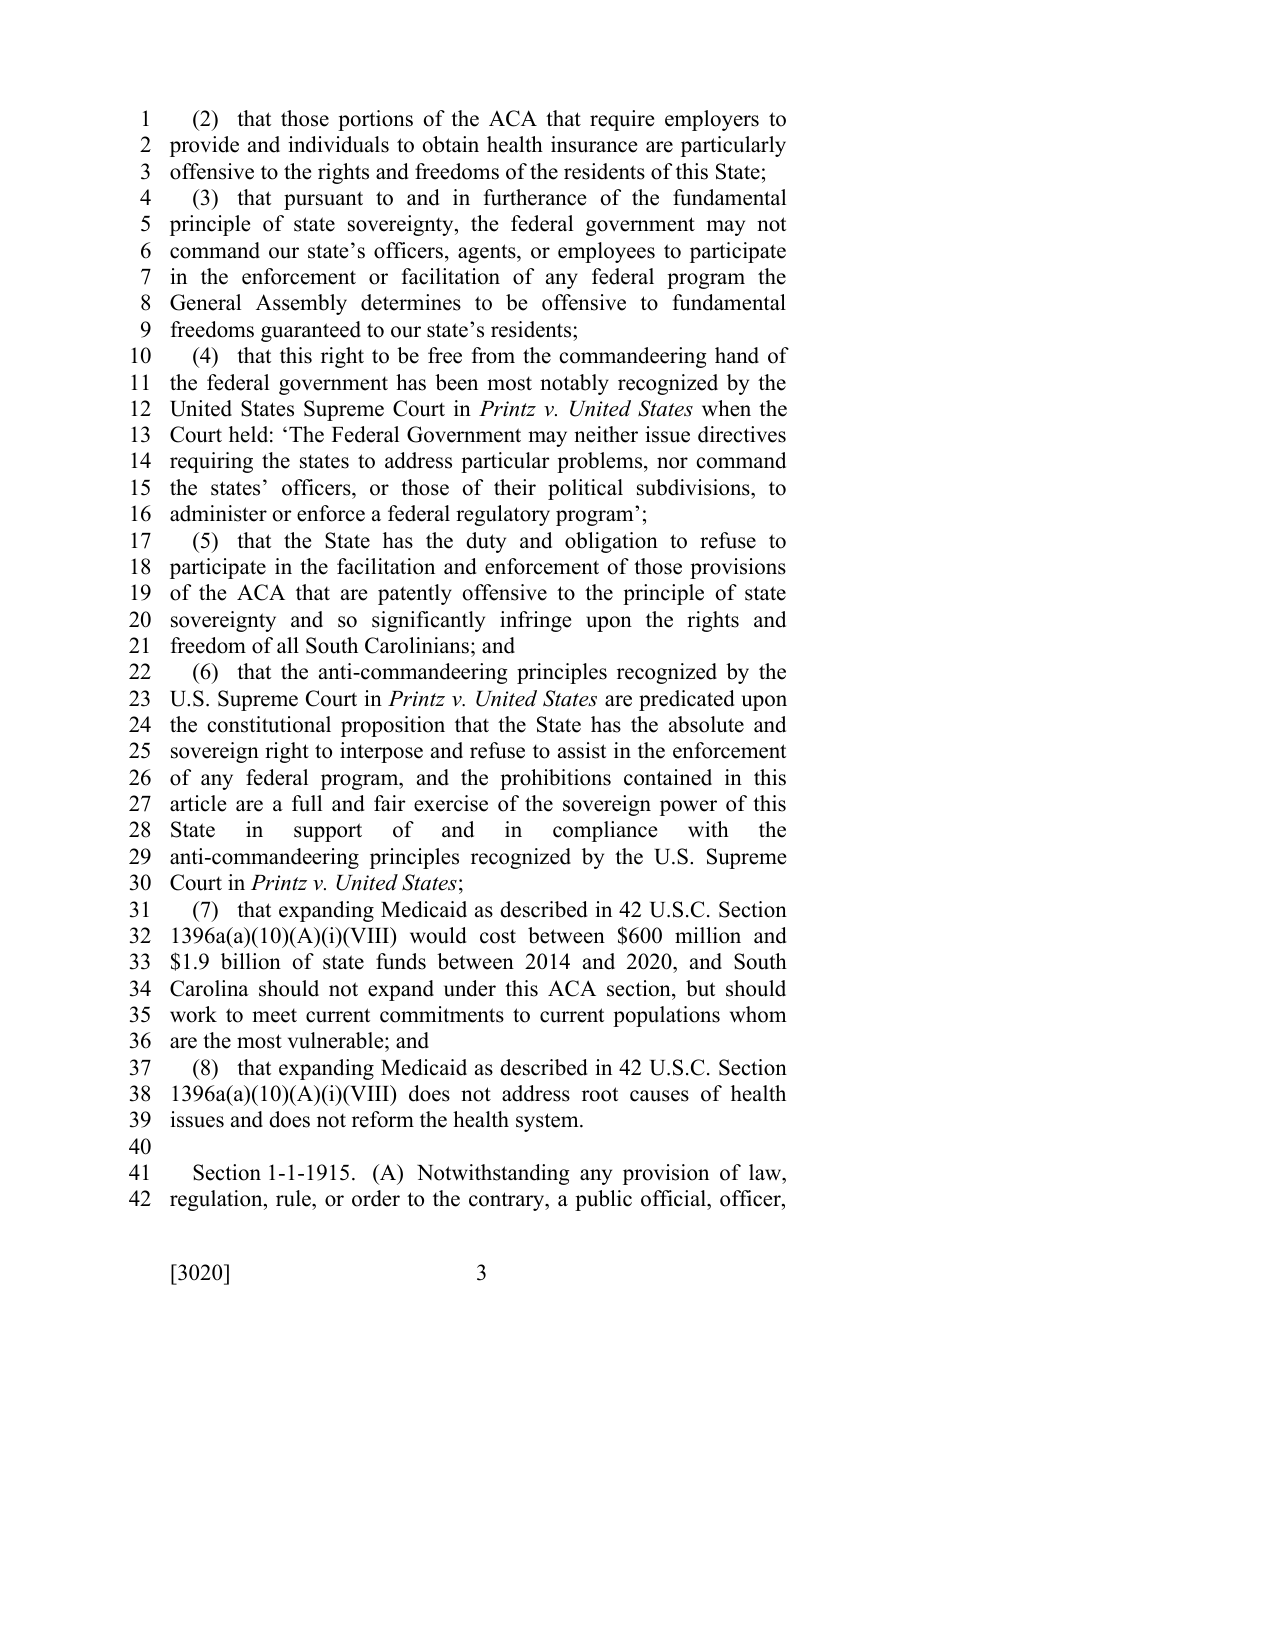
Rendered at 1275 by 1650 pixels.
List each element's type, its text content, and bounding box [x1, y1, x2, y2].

text (7) that expanding Medicaid as described in 42 U.S.C. Section 1396a(a)(10)(A)(i)(VIII) would cost between $600 million and $1.9 billion of state funds between 2014 and 2020, and South Carolina should not expand under this ACA section, but should work to meet current commitments to current populations whom are the most vulnerable; and [169, 896, 787, 1054]
text (3) that pursuant to and in furtherance of the fundamental principle of state sovereignty, the federal government may not command our state’s officers, agents, or employees to participate in the enforcement or facilitation of any federal program the General Assembly determines to be offensive to fundamental freedoms guaranteed to our state’s residents; [169, 184, 787, 342]
text (6) that the anti-commandeering principles recognized by the U.S. Supreme Court in Printz v. United States are predicated upon the constitutional proposition that the State has the absolute and sovereign right to interpose and refuse to assist in the enforcement of any federal program, and the prohibitions contained in this article are a full and fair exercise of the sovereign power of this State in support of and in compliance with the anti-commandeering principles recognized by the U.S. Supreme Court in Printz v. United States; [169, 658, 787, 896]
text (2) that those portions of the ACA that require employers to provide and individuals to obtain health insurance are particularly offensive to the rights and freedoms of the residents of this State; [169, 105, 787, 184]
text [169, 1159, 787, 1212]
text (5) that the State has the duty and obligation to refuse to participate in the facilitation and enforcement of those provisions of the ACA that are patently offensive to the principle of state sovereignty and so significantly infringe upon the rights and freedom of all South Carolinians; and [169, 527, 787, 658]
text (4) that this right to be free from the commandeering hand of the federal government has been most notably recognized by the United States Supreme Court in Printz v. United States when the Court held: ‘The Federal Government may neither issue directives requiring the states to address particular problems, nor command the states’ officers, or those of their political subdivisions, to administer or enforce a federal regulatory program’; [169, 342, 787, 527]
text (8) that expanding Medicaid as described in 42 U.S.C. Section 1396a(a)(10)(A)(i)(VIII) does not address root causes of health issues and does not reform the health system. [169, 1054, 787, 1133]
